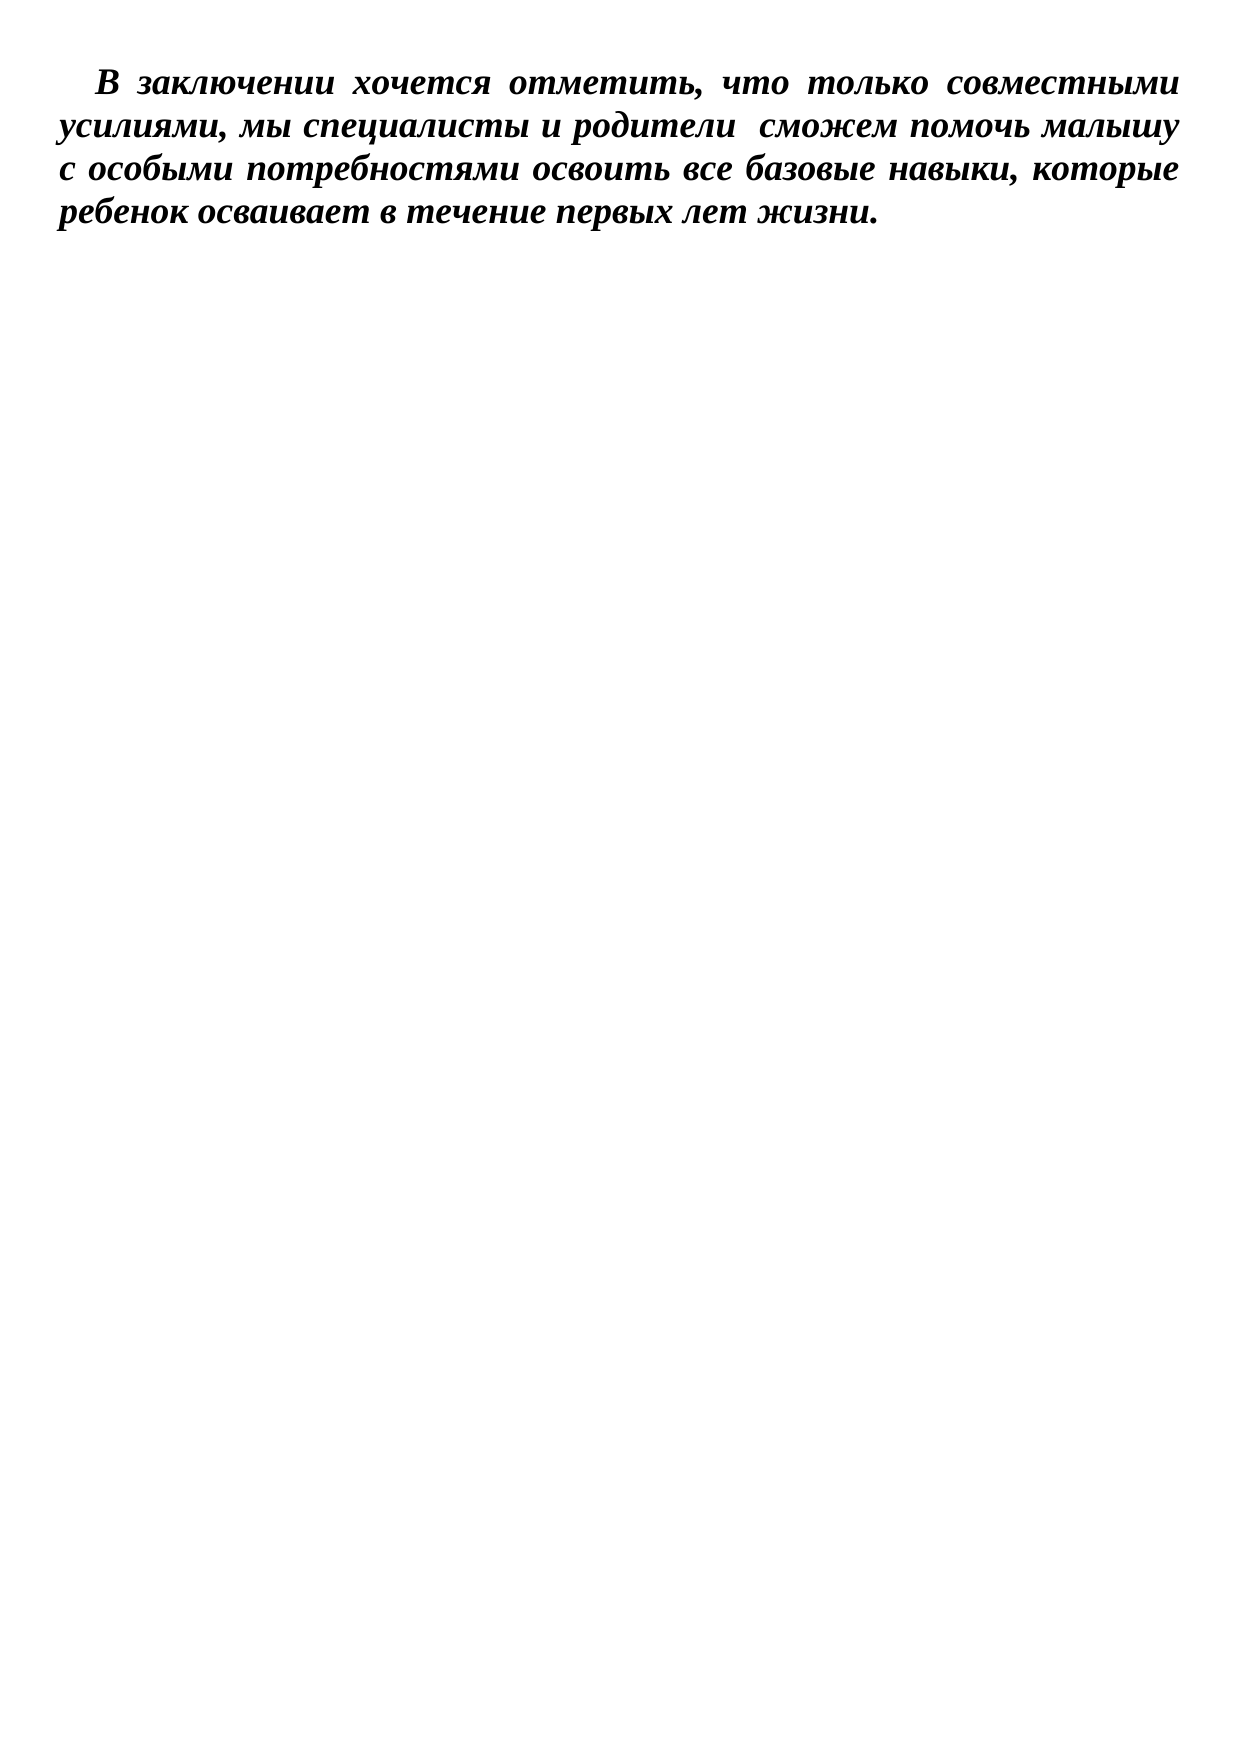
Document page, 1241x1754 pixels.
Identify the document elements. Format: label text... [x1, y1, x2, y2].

text В заключении хочется отметить, что только совместными усилиями, мы специалисты и родители сможем помочь малышу с особыми потребностями освоить все базовые навыки, которые ребенок осваивает в течение первых лет жизни. [59, 59, 1181, 232]
